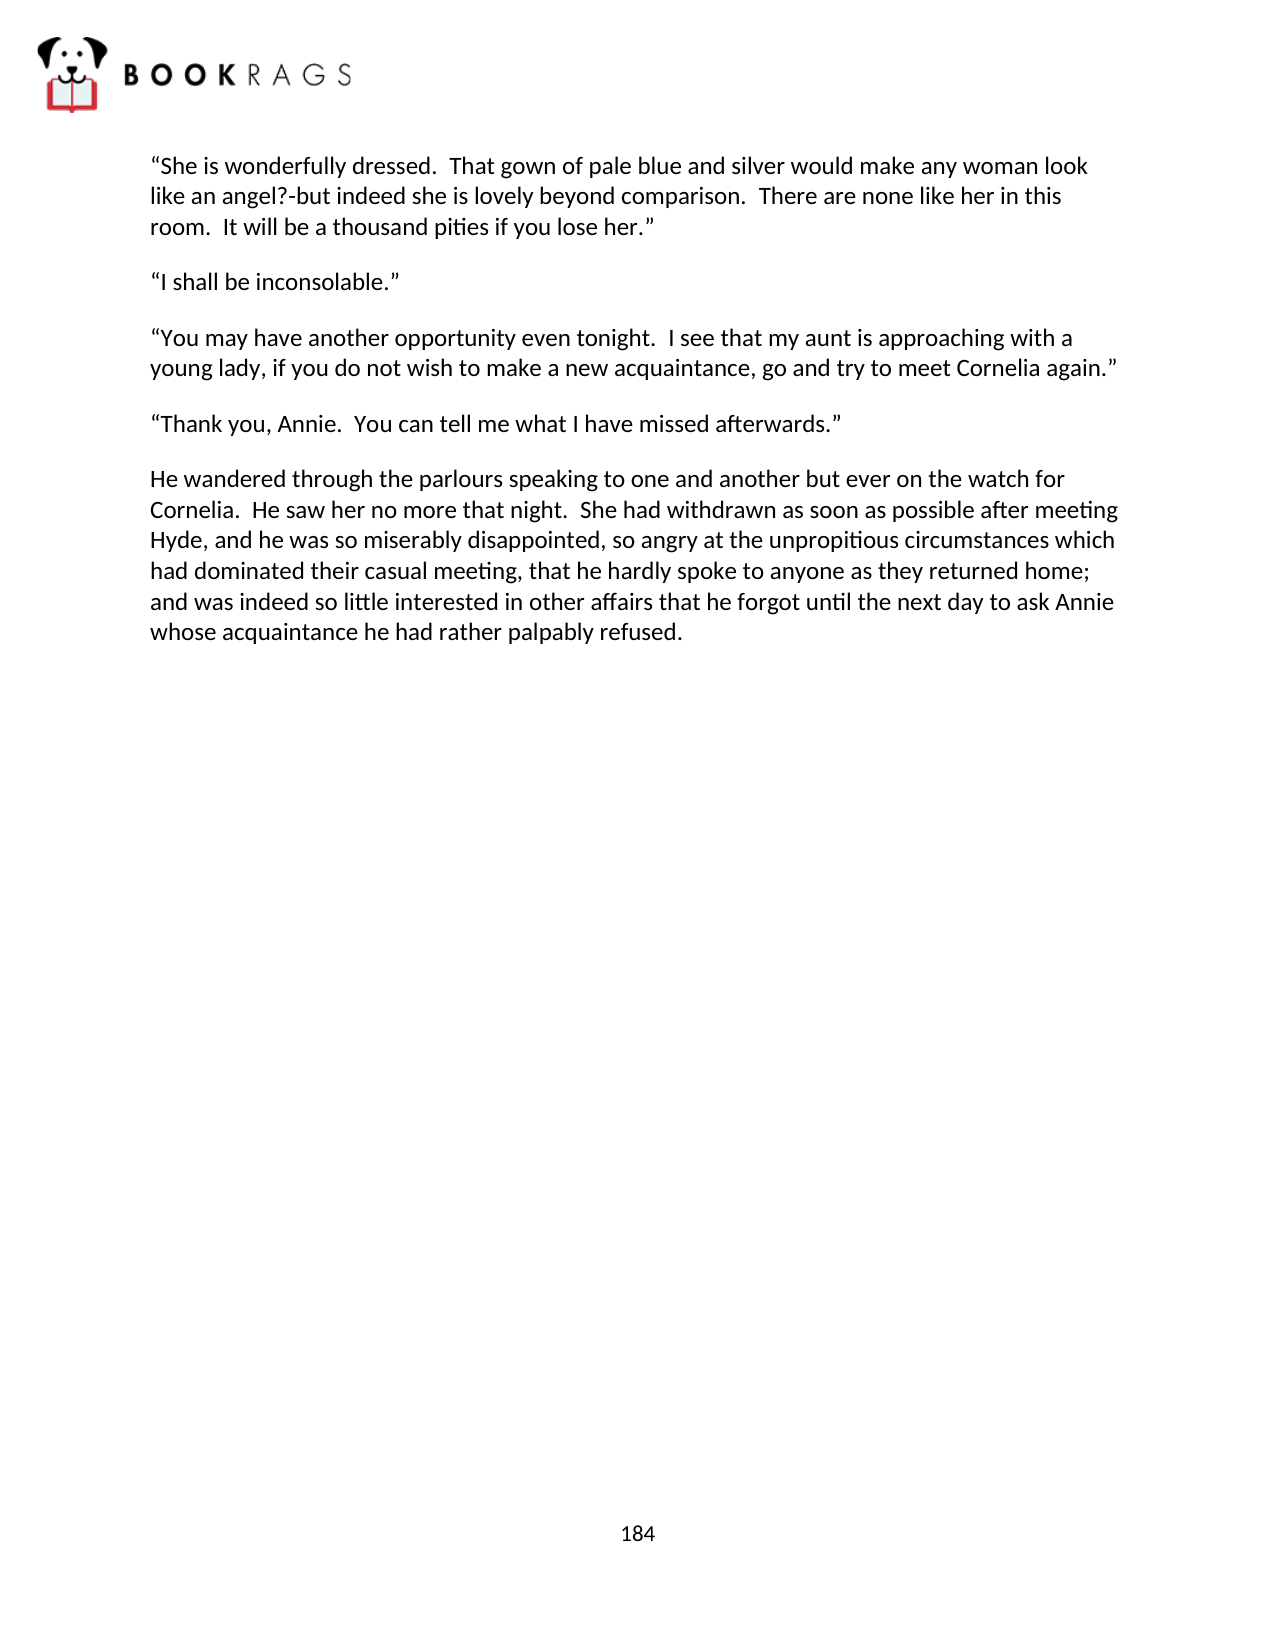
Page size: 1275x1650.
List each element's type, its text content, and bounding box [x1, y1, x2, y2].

text “I shall be inconsolable.” [150, 267, 1125, 297]
text “Thank you, Annie. You can tell me what I have missed afterwards.” [150, 408, 1125, 439]
picture [37, 37, 351, 113]
text “You may have another opportunity even tonight. I see that my aunt is approaching with a young lady, if you do not wish to make a new acquaintance, go and try to meet Cornelia again.” [150, 322, 1125, 383]
text “She is wonderfully dressed. That gown of pale blue and silver would make any woman look like an angel?-but indeed she is lovely beyond comparison. There are none like her in this room. It will be a thousand pities if you lose her.” [150, 150, 1125, 242]
text He wandered through the parlours speaking to one and another but ever on the watch for Cornelia. He saw her no more that night. She had withdrawn as soon as possible after meeting Hyde, and he was so miserably disappointed, so angry at the unpropitious circumstances which had dominated their casual meeting, that he hardly spoke to anyone as they returned home; and was indeed so little interested in other affairs that he forgot until the next day to ask Annie whose acquaintance he had rather palpably refused. [150, 464, 1125, 647]
